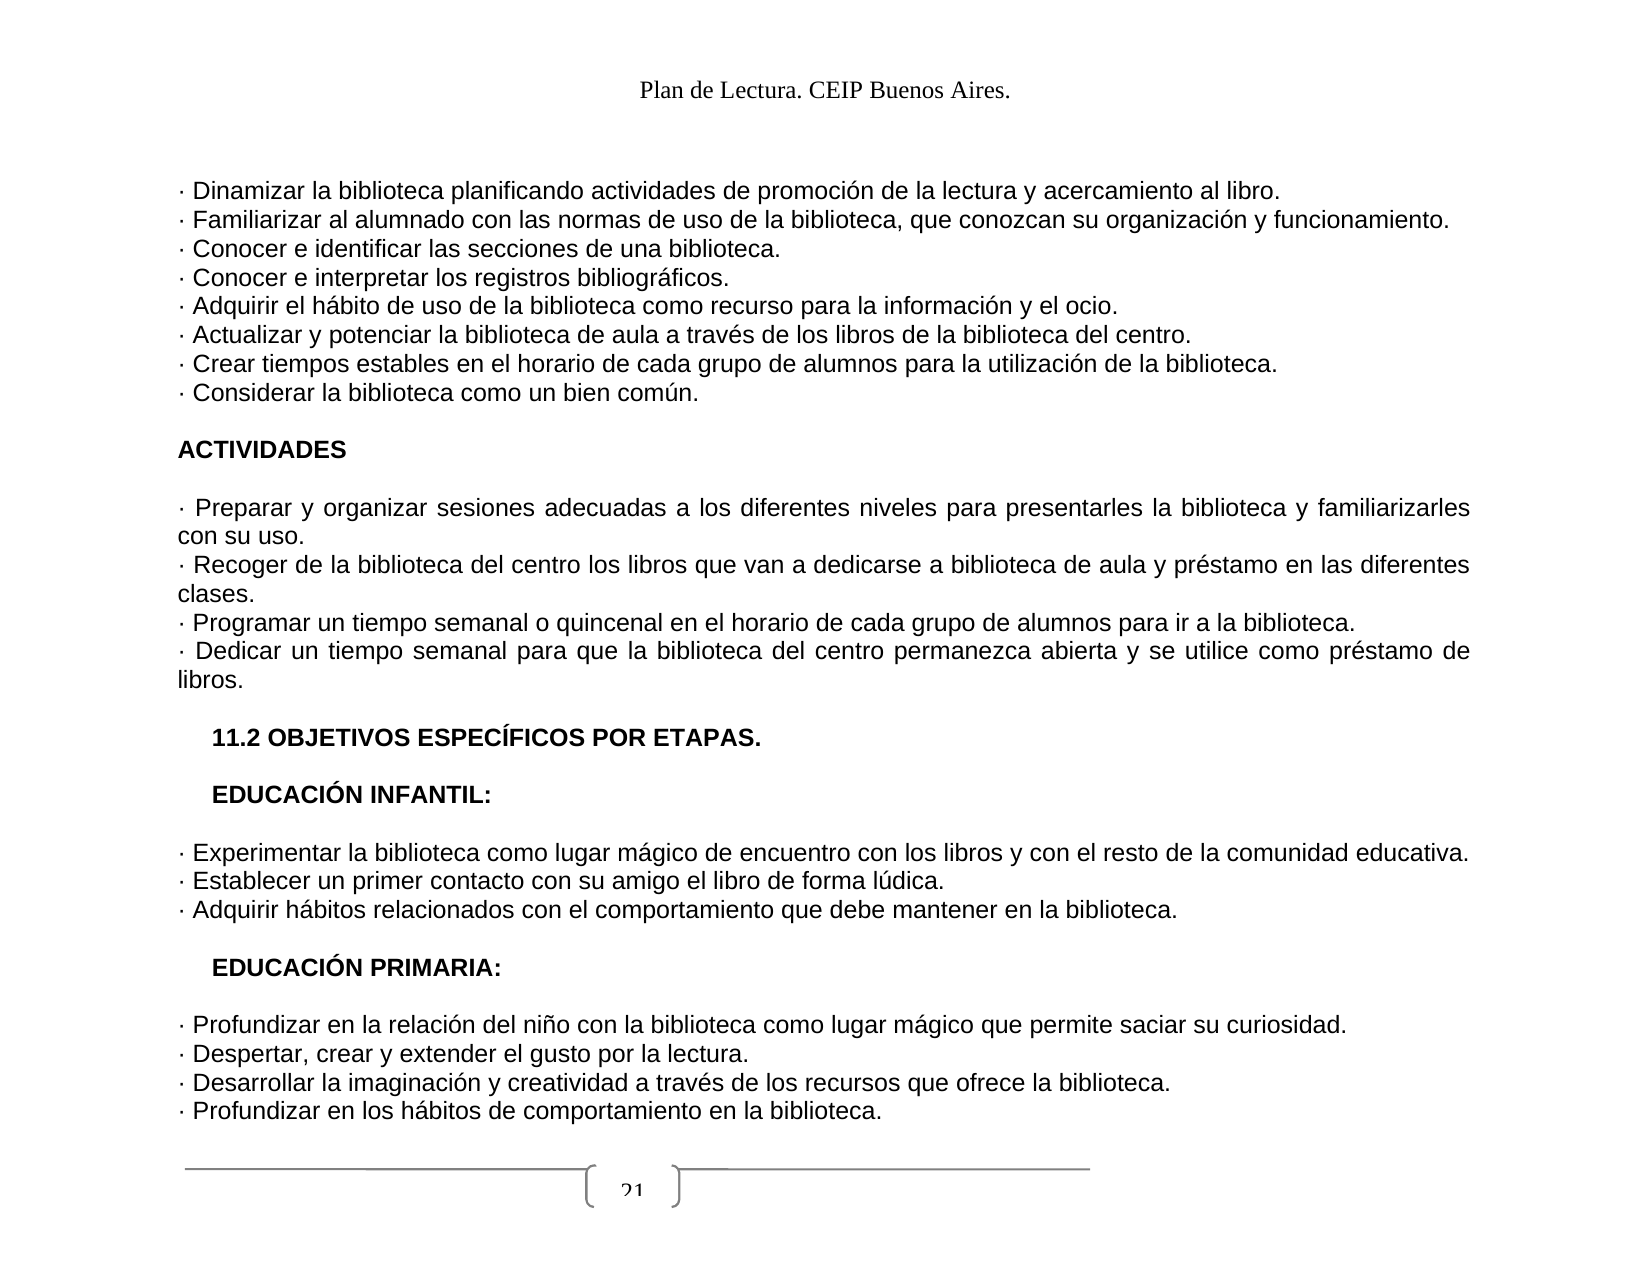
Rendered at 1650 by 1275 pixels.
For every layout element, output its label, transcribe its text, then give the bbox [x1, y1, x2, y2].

text ACTIVIDADES [177, 435, 1473, 464]
text · Dinamizar la biblioteca planificando actividades de promoción de la lectura y acercamiento al libro. [177, 176, 1473, 205]
text · Profundizar en los hábitos de comportamiento en la biblioteca. [177, 1096, 1473, 1125]
text · Profundizar en la relación del niño con la biblioteca como lugar mágico que permite saciar su curiosidad. [177, 1010, 1473, 1039]
text · Crear tiempos estables en el horario de cada grupo de alumnos para la utilización de la biblioteca. [177, 349, 1473, 378]
text 11.2 OBJETIVOS ESPECÍFICOS POR ETAPAS. [212, 723, 1473, 751]
text · Conocer e identificar las secciones de una biblioteca. [177, 234, 1473, 263]
text · Preparar y organizar sesiones adecuadas a los diferentes niveles para presentarles la biblioteca y familiarizarles con su uso. [177, 493, 1473, 550]
text · Adquirir hábitos relacionados con el comportamiento que debe mantener en la biblioteca. [177, 895, 1473, 924]
text · Despertar, crear y extender el gusto por la lectura. [177, 1039, 1473, 1068]
text · Experimentar la biblioteca como lugar mágico de encuentro con los libros y con el resto de la comunidad educativa. [177, 838, 1473, 866]
text · Desarrollar la imaginación y creatividad a través de los recursos que ofrece la biblioteca. [177, 1068, 1473, 1096]
text · Establecer un primer contacto con su amigo el libro de forma lúdica. [177, 866, 1473, 895]
text · Adquirir el hábito de uso de la biblioteca como recurso para la información y el ocio. [177, 291, 1473, 320]
text · Familiarizar al alumnado con las normas de uso de la biblioteca, que conozcan su organización y funcionamiento. [177, 205, 1473, 234]
text EDUCACIÓN PRIMARIA: [212, 953, 1473, 981]
text · Actualizar y potenciar la biblioteca de aula a través de los libros de la biblioteca del centro. [177, 320, 1473, 349]
text EDUCACIÓN INFANTIL: [212, 780, 1473, 809]
text · Conocer e interpretar los registros bibliográficos. [177, 263, 1473, 291]
text · Considerar la biblioteca como un bien común. [177, 378, 1473, 406]
text · Programar un tiempo semanal o quincenal en el horario de cada grupo de alumnos para ir a la biblioteca. [177, 608, 1473, 636]
text · Dedicar un tiempo semanal para que la biblioteca del centro permanezca abierta y se utilice como préstamo de libros. [177, 636, 1473, 694]
text · Recoger de la biblioteca del centro los libros que van a dedicarse a biblioteca de aula y préstamo en las diferentes clases. [177, 550, 1473, 608]
